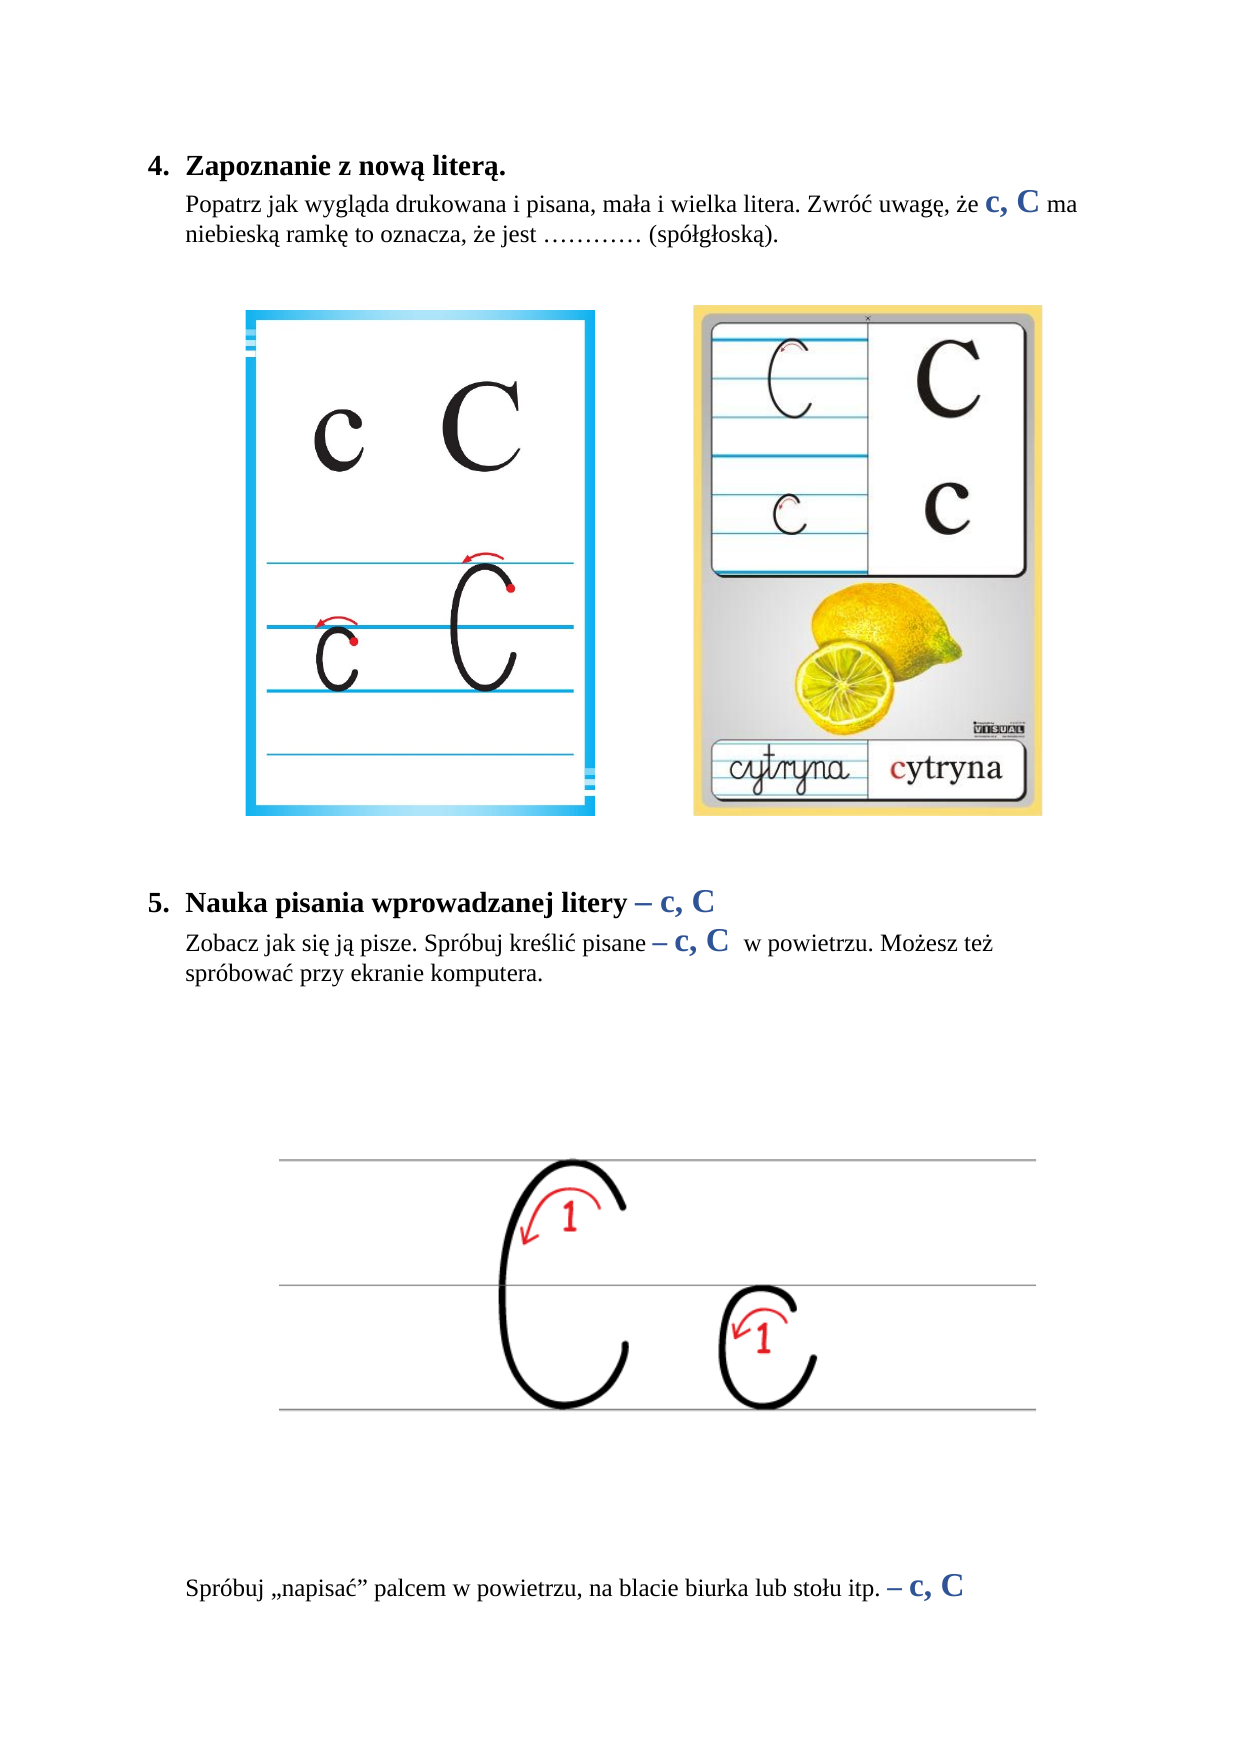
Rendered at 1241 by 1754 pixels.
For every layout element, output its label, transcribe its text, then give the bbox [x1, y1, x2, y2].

picture [245, 310, 595, 816]
picture [693, 305, 1043, 816]
list Nauka pisania wprowadzanej litery – c, C [148, 882, 1093, 920]
list Zobacz jak się ją pisze. Spróbuj kreślić pisane – c, C w powietrzu. Możesz też spróbować przy ekranie komputera. [185, 920, 1093, 987]
picture [279, 1015, 1037, 1547]
list Zapoznanie z nową literą. [148, 148, 1093, 181]
list Popatrz jak wygląda drukowana i pisana, mała i wielka litera. Zwróć uwagę, że c, C ma niebieską ramkę to oznacza, że jest ………… (spółgłoską). [185, 181, 1093, 248]
text Spróbuj „napisać” palcem w powietrzu, na blacie biurka lub stołu itp. – c, C [185, 1565, 1093, 1603]
